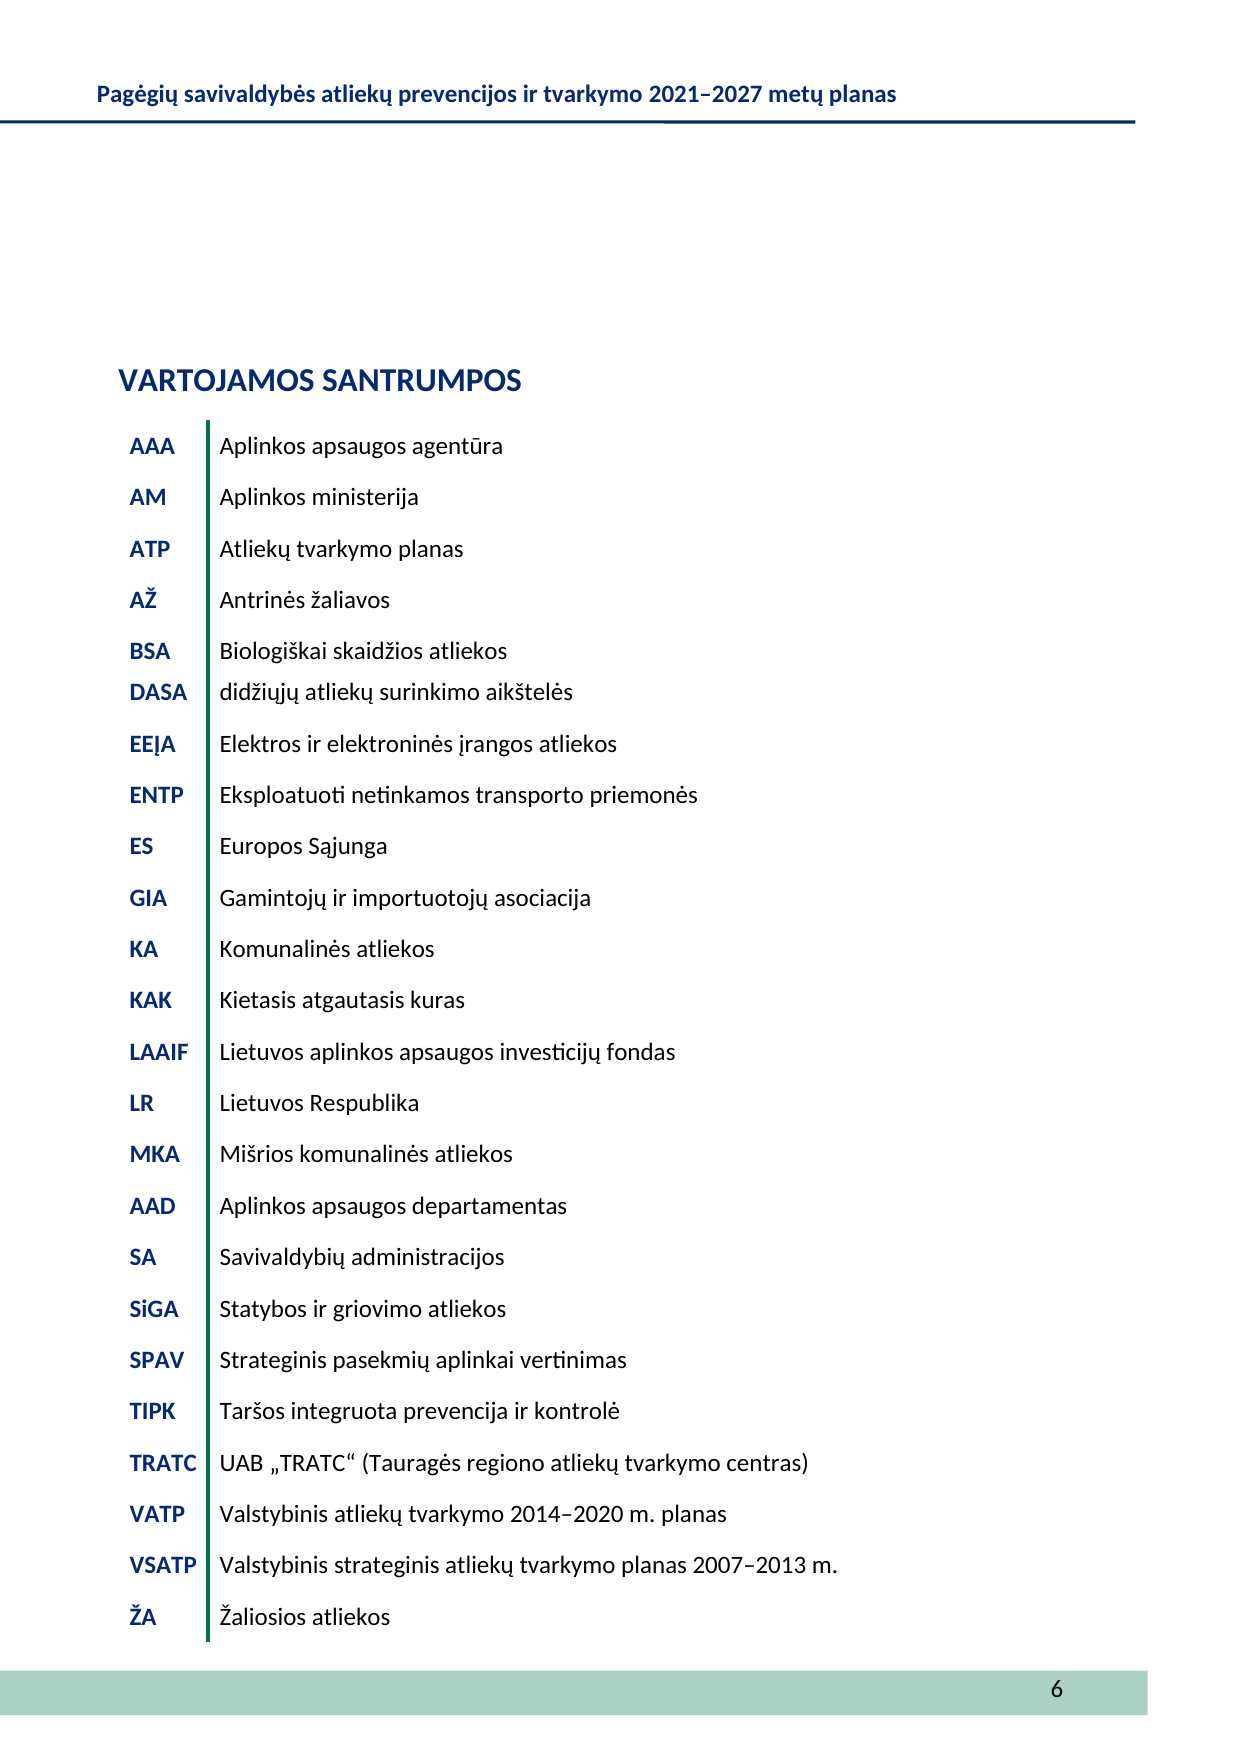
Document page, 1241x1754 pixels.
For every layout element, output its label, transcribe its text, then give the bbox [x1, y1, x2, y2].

table_cell Strateginis pasekmių aplinkai vertinimas [210, 1334, 902, 1385]
table_cell LR [118, 1077, 206, 1128]
table_cell Savivaldybių administracijos [210, 1231, 902, 1282]
table_cell SiGA [118, 1282, 206, 1334]
table_cell AŽ [118, 574, 206, 625]
table_cell KAK [118, 974, 206, 1026]
table_cell Kietasis atgautasis kuras [210, 974, 902, 1026]
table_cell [210, 1590, 902, 1642]
table_cell KA [118, 923, 206, 974]
table_cell Aplinkos apsaugos departamentas [210, 1180, 902, 1231]
table_cell Atliekų tvarkymo planas [210, 523, 902, 574]
text VARTOJAMOS SANTRUMPOS [118, 359, 1063, 400]
table_cell Valstybinis strateginis atliekų tvarkymo planas 2007–2013 m. [210, 1539, 902, 1590]
table_cell Eksploatuoti netinkamos transporto priemonės [210, 769, 902, 820]
table_cell EEĮA [118, 718, 206, 769]
table_cell ŽA ŽAKA – [118, 1590, 206, 1642]
table_cell ENTP [118, 769, 206, 820]
table_cell AM [118, 471, 206, 522]
table_cell Elektros ir elektroninės įrangos atliekos [210, 718, 902, 769]
table_cell BSA DASA [118, 625, 206, 717]
table_cell Mišrios komunalinės atliekos [210, 1128, 902, 1179]
table_cell Gamintojų ir importuotojų asociacija [210, 871, 902, 923]
table_cell Valstybinis atliekų tvarkymo 2014–2020 m. planas [210, 1488, 902, 1539]
table_header Aplinkos apsaugos agentūra [210, 420, 902, 471]
table_cell VATP [118, 1488, 206, 1539]
table_cell Aplinkos ministerija [210, 471, 902, 522]
table_cell VSATP [118, 1539, 206, 1590]
table_cell Taršos integruota prevencija ir kontrolė [210, 1385, 902, 1436]
table_cell Statybos ir griovimo atliekos [210, 1282, 902, 1334]
table_cell Europos Sąjunga [210, 820, 902, 871]
table_cell ATP [118, 523, 206, 574]
table_cell UAB „TRATC“ (Tauragės regiono atliekų tvarkymo centras) [210, 1436, 902, 1488]
table_cell MKA [118, 1128, 206, 1179]
table_cell Lietuvos Respublika [210, 1077, 902, 1128]
table_cell SA [118, 1231, 206, 1282]
table_cell TRATC [118, 1436, 206, 1488]
table_cell ES [118, 820, 206, 871]
table_cell AAD [118, 1180, 206, 1231]
table_cell Biologiškai skaidžios atliekos didžiųjų atliekų surinkimo aikštelės [210, 625, 902, 717]
table_cell GIA [118, 871, 206, 923]
table_cell Lietuvos aplinkos apsaugos investicijų fondas [210, 1026, 902, 1077]
table_cell TIPK [118, 1385, 206, 1436]
table_cell Komunalinės atliekos [210, 923, 902, 974]
table_cell LAAIF [118, 1026, 206, 1077]
table_header AAA [118, 420, 206, 471]
table_cell Antrinės žaliavos [210, 574, 902, 625]
table_cell SPAV [118, 1334, 206, 1385]
